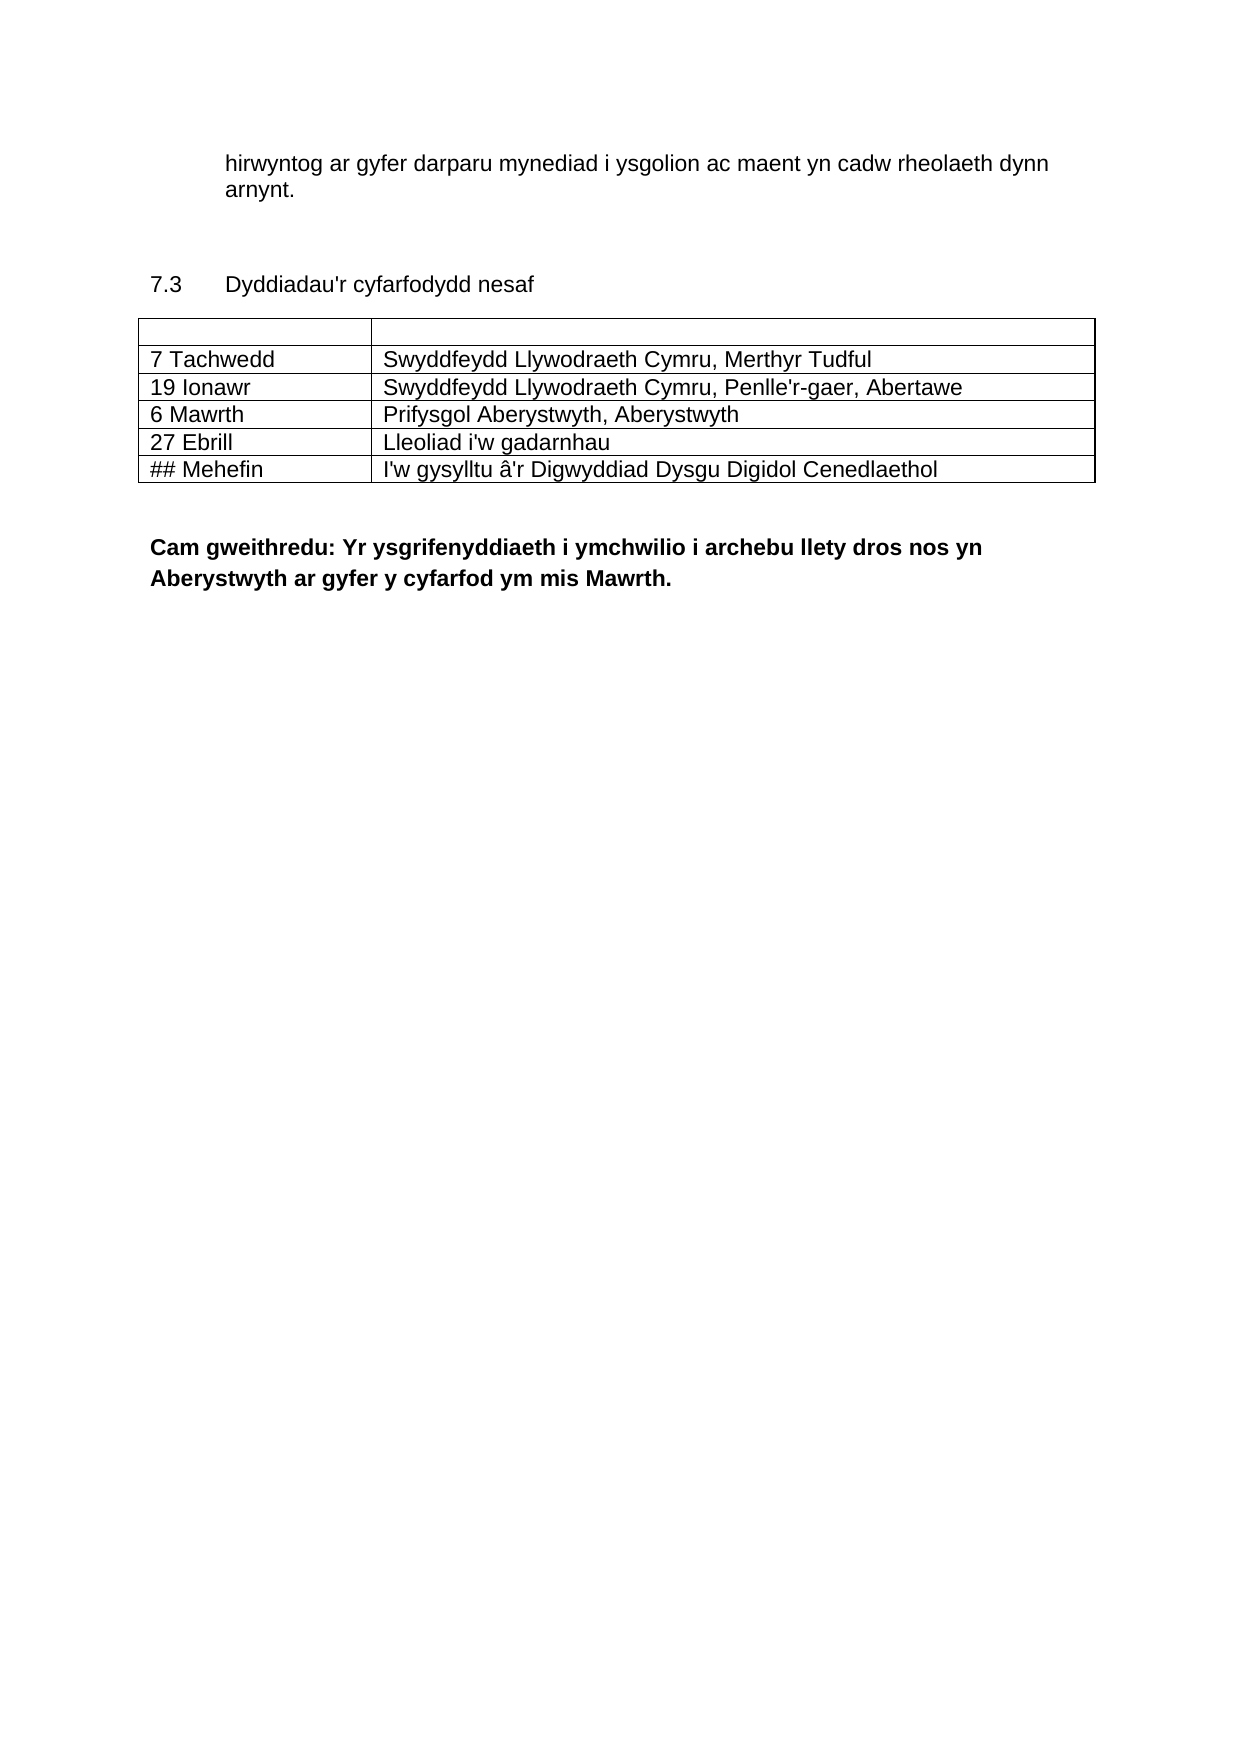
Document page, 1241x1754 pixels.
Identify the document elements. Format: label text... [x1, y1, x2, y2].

table_cell 19 Ionawr [139, 374, 371, 400]
table_cell Swyddfeydd Llywodraeth Cymru, Penlle'r-gaer, Abertawe [372, 374, 1094, 400]
table_cell Prifysgol Aberystwyth, Aberystwyth [372, 401, 1094, 427]
table_cell ## Mehefin [139, 456, 371, 482]
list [150, 150, 1090, 203]
table_header [372, 319, 1094, 345]
text Cam gweithredu: Yr ysgrifenyddiaeth i ymchwilio i archebu llety dros nos yn Aberystwyth ar gyfer y cyfarfod ym mis Mawrth. [150, 534, 1090, 591]
table_cell 6 Mawrth [139, 401, 371, 427]
table_cell I'w gysylltu â'r Digwyddiad Dysgu Digidol Cenedlaethol [372, 456, 1094, 482]
table_cell 27 Ebrill [139, 429, 371, 455]
table_cell Swyddfeydd Llywodraeth Cymru, Merthyr Tudful [372, 346, 1094, 373]
table_cell Lleoliad i'w gadarnhau [372, 429, 1094, 455]
table_cell 7 Tachwedd [139, 346, 371, 373]
list Dyddiadau'r cyfarfodydd nesaf [150, 271, 1090, 297]
table_header [139, 319, 371, 345]
